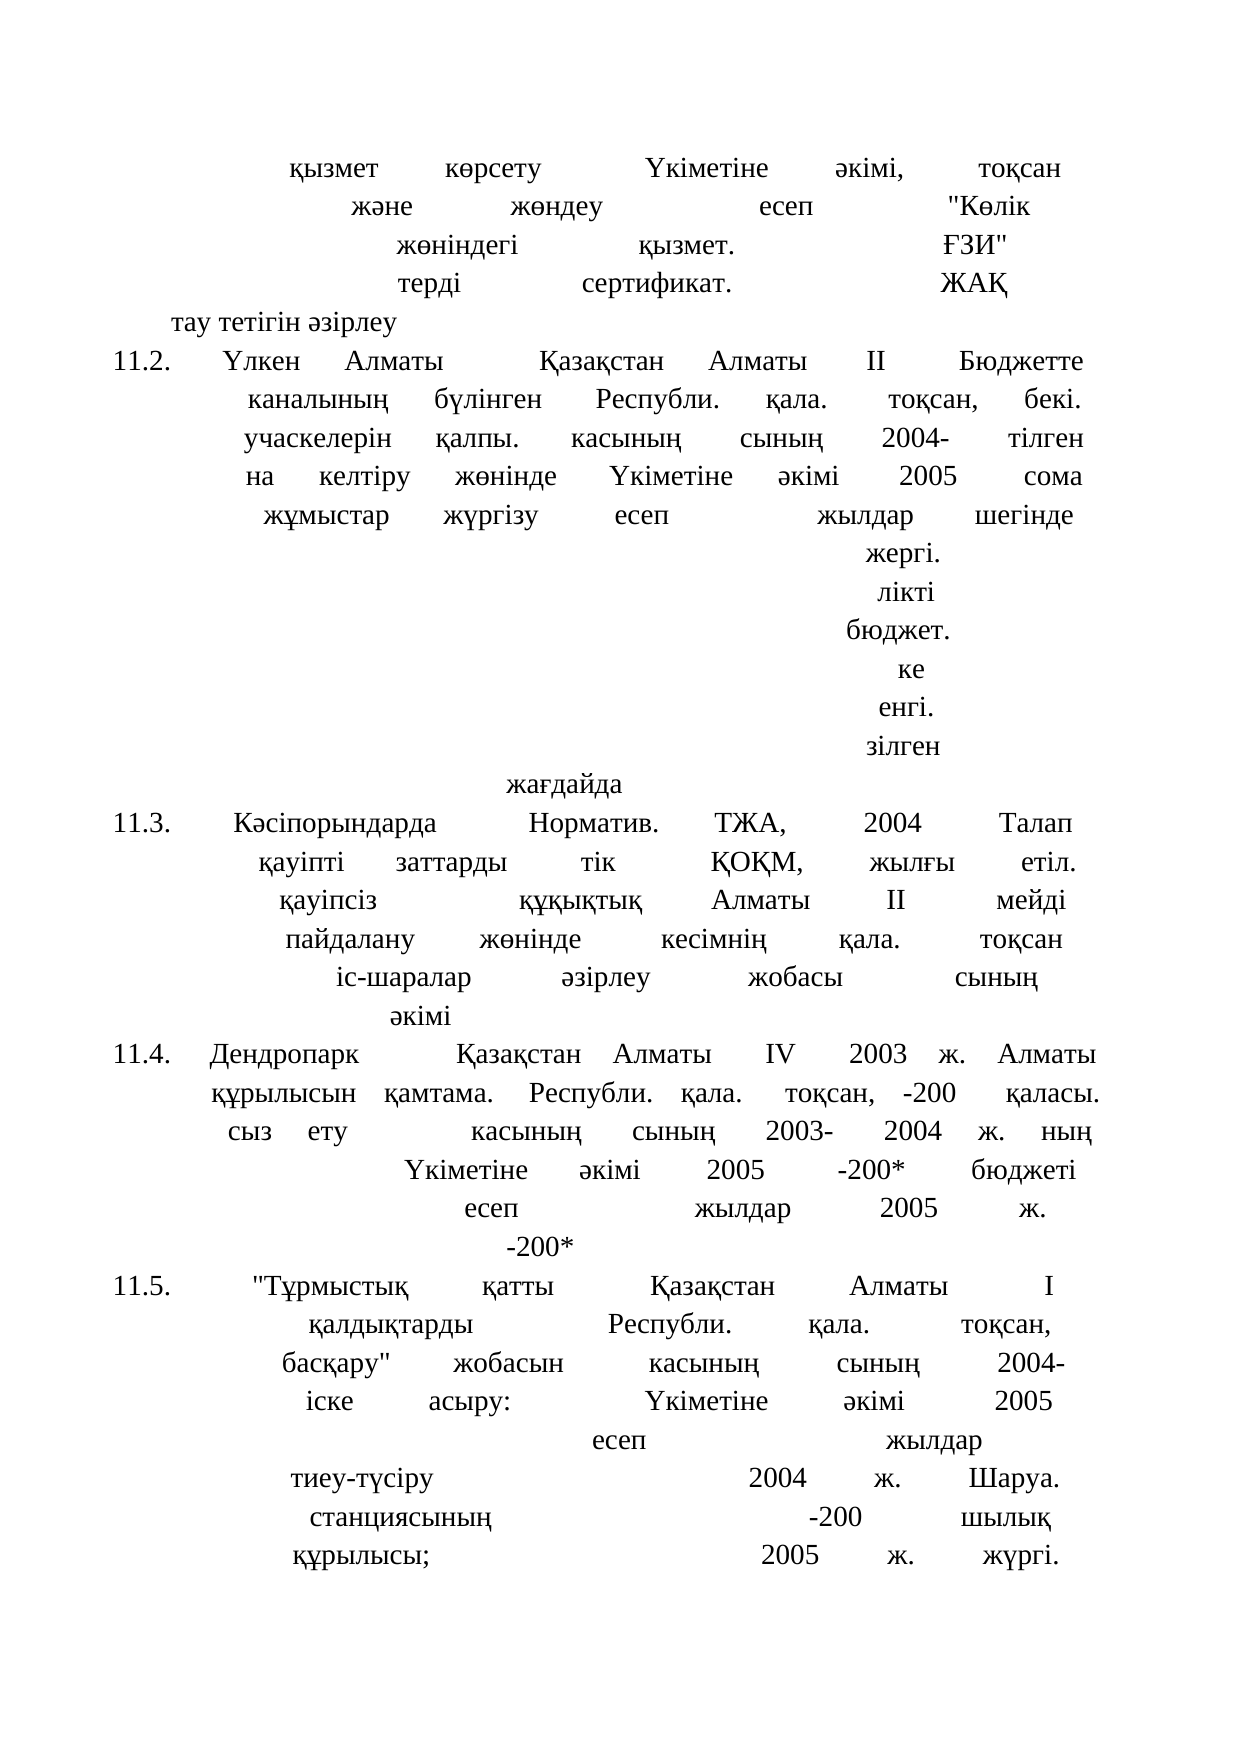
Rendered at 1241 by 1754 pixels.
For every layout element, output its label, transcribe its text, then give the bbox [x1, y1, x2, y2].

text 11.4. Дендропарк Қазақстан Алматы ІV 2003 ж. Алматы құрылысын қамтама. Республи. қала. тоқсан, -200 қаласы. сыз ету касының сының 2003- 2004 ж. ның Үкіметіне әкімі 2005 -200* бюджеті есеп жылдар 2005 ж. -200* [112, 1036, 1128, 1263]
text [112, 150, 1128, 338]
text 11.3. Кәсіпорындарда Норматив. ТЖА, 2004 Талап қауiптi заттарды тік ҚОҚМ, жылғы етіл. қауiпсiз құқықтық Алматы ІІ мейді пайдалану жөнiнде кесімнің қала. тоқсан іс-шаралар әзiрлеу жобасы сының әкімі [112, 805, 1128, 1031]
text 11.2. Үлкен Алматы Қазақстан Алматы ІІ Бюджетте каналының бүлiнген Республи. қала. тоқсан, бекі. учаскелерiн қалпы. касының сының 2004- тілген на келтiру жөнiнде Үкіметіне әкімі 2005 сома жұмыстар жүргiзу есеп жылдар шегінде жергі. лікті бюджет. ке енгі. зілген жағдайда [112, 343, 1128, 800]
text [112, 1268, 1128, 1571]
